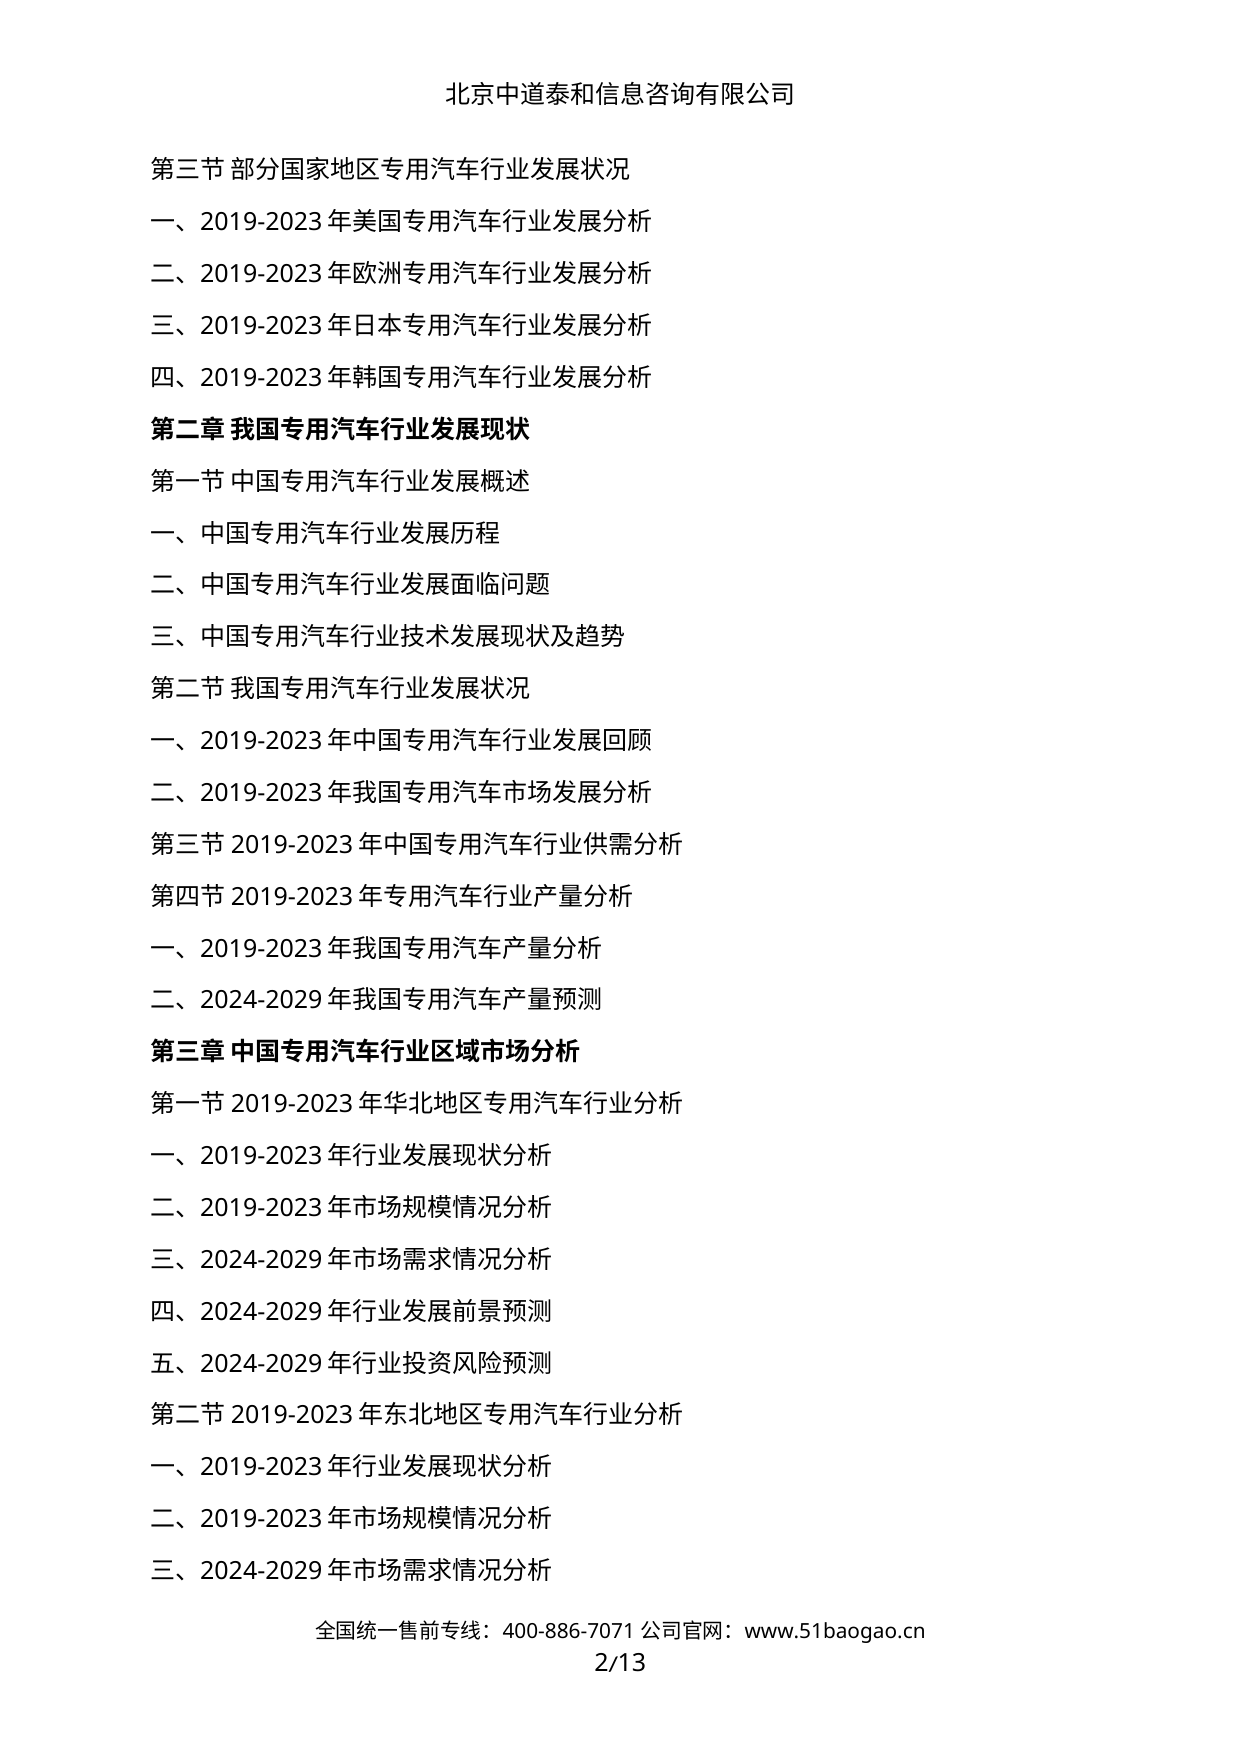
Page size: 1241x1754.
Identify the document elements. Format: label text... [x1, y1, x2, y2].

text 三、2024-2029年市场需求情况分析 [150, 1239, 1090, 1276]
text 第二节 2019-2023年东北地区专用汽车行业分析 [150, 1395, 1090, 1431]
text 第一节 2019-2023年华北地区专用汽车行业分析 [150, 1084, 1090, 1120]
text 第四节 2019-2023年专用汽车行业产量分析 [150, 876, 1090, 912]
text 四、2024-2029年行业发展前景预测 [150, 1291, 1090, 1327]
text 第一节 中国专用汽车行业发展概述 [150, 461, 1090, 497]
text 一、2019-2023年中国专用汽车行业发展回顾 [150, 721, 1090, 757]
text 二、2019-2023年欧洲专用汽车行业发展分析 [150, 254, 1090, 290]
text 二、2019-2023年我国专用汽车市场发展分析 [150, 772, 1090, 809]
text 二、2024-2029年我国专用汽车产量预测 [150, 980, 1090, 1016]
text 一、2019-2023年我国专用汽车产量分析 [150, 928, 1090, 964]
text 三、2019-2023年日本专用汽车行业发展分析 [150, 306, 1090, 342]
text 二、2019-2023年市场规模情况分析 [150, 1187, 1090, 1224]
text 一、中国专用汽车行业发展历程 [150, 513, 1090, 549]
text 一、2019-2023年行业发展现状分析 [150, 1447, 1090, 1483]
text 三、中国专用汽车行业技术发展现状及趋势 [150, 617, 1090, 653]
text 第三节 部分国家地区专用汽车行业发展状况 [150, 150, 1090, 186]
text 四、2019-2023年韩国专用汽车行业发展分析 [150, 357, 1090, 394]
text 一、2019-2023年行业发展现状分析 [150, 1136, 1090, 1172]
text 第二章 我国专用汽车行业发展现状 [150, 409, 1090, 446]
text 一、2019-2023年美国专用汽车行业发展分析 [150, 202, 1090, 238]
text 第二节 我国专用汽车行业发展状况 [150, 669, 1090, 705]
text 第三节 2019-2023年中国专用汽车行业供需分析 [150, 824, 1090, 861]
text 二、中国专用汽车行业发展面临问题 [150, 565, 1090, 601]
text 三、2024-2029年市场需求情况分析 [150, 1551, 1090, 1587]
text 二、2019-2023年市场规模情况分析 [150, 1499, 1090, 1535]
text 第三章 中国专用汽车行业区域市场分析 [150, 1032, 1090, 1068]
text 五、2024-2029年行业投资风险预测 [150, 1343, 1090, 1379]
